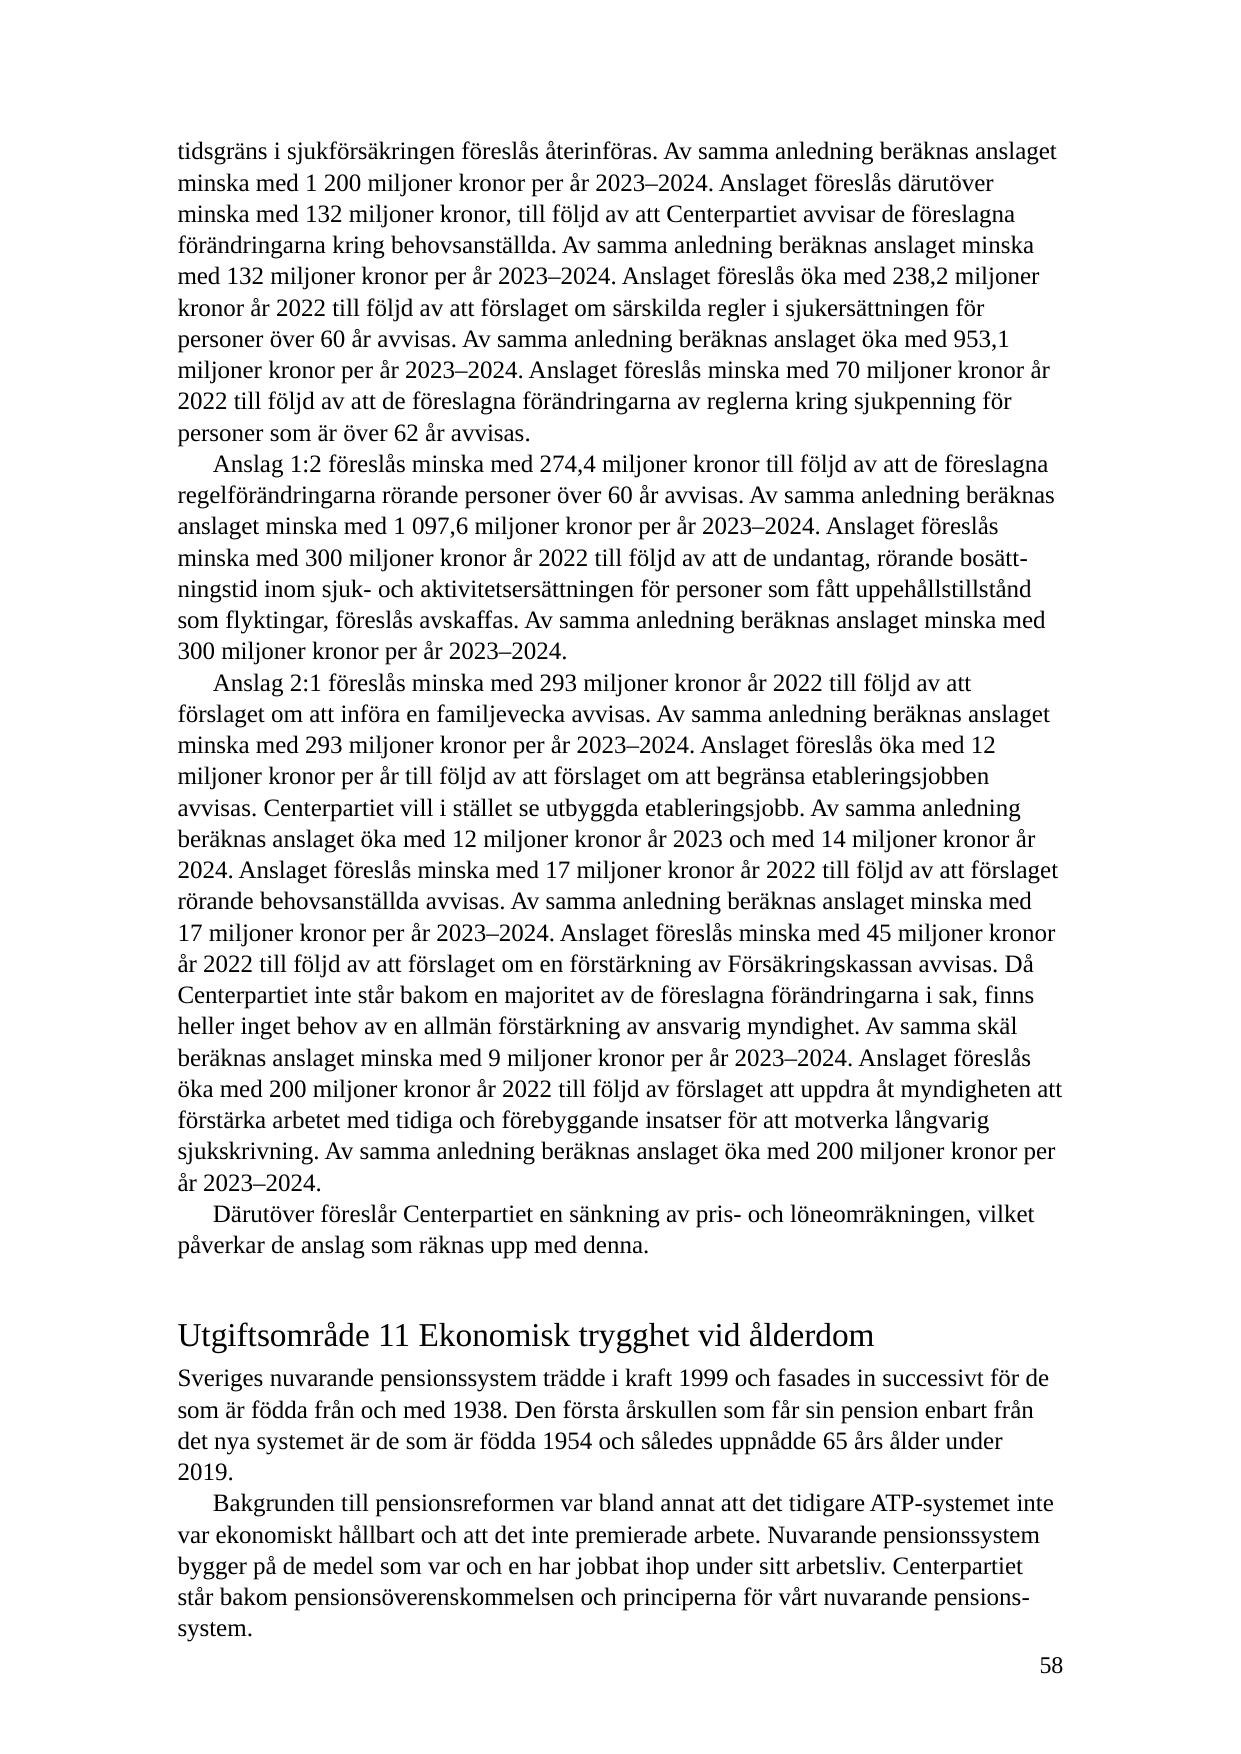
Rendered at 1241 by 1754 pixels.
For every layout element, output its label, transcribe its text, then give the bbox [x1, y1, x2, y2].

text Sveriges nuvarande pensionssystem trädde i kraft 1999 och fasades in successivt för de som är födda från och med 1938. Den första årskullen som får sin pension enbart från det nya systemet är de som är födda 1954 och således uppnådde 65 års ålder under 2019. [177, 1361, 1063, 1486]
text Bakgrunden till pensionsreformen var bland annat att det tidigare ATP-systemet inte var ekonomiskt hållbart och att det inte premierade arbete. Nuvarande pensionssystem bygger på de medel som var och en har jobbat ihop under sitt arbetsliv. Centerpartiet står bakom pensionsöverenskommelsen och principerna för vårt nuvarande pensionssystem. [177, 1486, 1063, 1642]
text Därutöver föreslår Centerpartiet en sänkning av pris- och löneomräkningen, vilket påverkar de anslag som räknas upp med denna. [177, 1196, 1063, 1259]
text Anslag 1:2 föreslås minska med 274,4 miljoner kronor till följd av att de föreslagna regelförändringarna rörande personer över 60 år avvisas. Av samma anledning beräknas anslaget minska med 1 097,6 miljoner kronor per år 2023–2024. Anslaget föreslås minska med 300 miljoner kronor år 2022 till följd av att de undantag, rörande bosättningstid inom sjuk- och aktivitetsersättningen för personer som fått uppehållstillstånd som flyktingar, föreslås avskaffas. Av samma anledning beräknas anslaget minska med 300 miljoner kronor per år 2023–2024. [177, 446, 1063, 665]
text Anslag 2:1 föreslås minska med 293 miljoner kronor år 2022 till följd av att förslaget om att införa en familjevecka avvisas. Av samma anledning beräknas anslaget minska med 293 miljoner kronor per år 2023–2024. Anslaget föreslås öka med 12 miljoner kronor per år till följd av att förslaget om att begränsa etableringsjobben avvisas. Centerpartiet vill i stället se utbyggda etableringsjobb. Av samma anledning beräknas anslaget öka med 12 miljoner kronor år 2023 och med 14 miljoner kronor år 2024. Anslaget föreslås minska med 17 miljoner kronor år 2022 till följd av att förslaget rörande behovsanställda avvisas. Av samma anledning beräknas anslaget minska med 17 miljoner kronor per år 2023–2024. Anslaget föreslås minska med 45 miljoner kronor år 2022 till följd av att förslaget om en förstärkning av Försäkringskassan avvisas. Då Centerpartiet inte står bakom en majoritet av de föreslagna förändringarna i sak, finns heller inget behov av en allmän förstärkning av ansvarig myndighet. Av samma skäl beräknas anslaget minska med 9 miljoner kronor per år 2023–2024. Anslaget föreslås öka med 200 miljoner kronor år 2022 till följd av förslaget att uppdra åt myndigheten att förstärka arbetet med tidiga och förebyggande insatser för att motverka långvarig sjukskrivning. Av samma anledning beräknas anslaget öka med 200 miljoner kronor per år 2023–2024. [177, 665, 1063, 1196]
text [177, 134, 1063, 446]
subtitle Utgiftsområde 11 Ekonomisk trygghet vid ålderdom [177, 1321, 1063, 1353]
